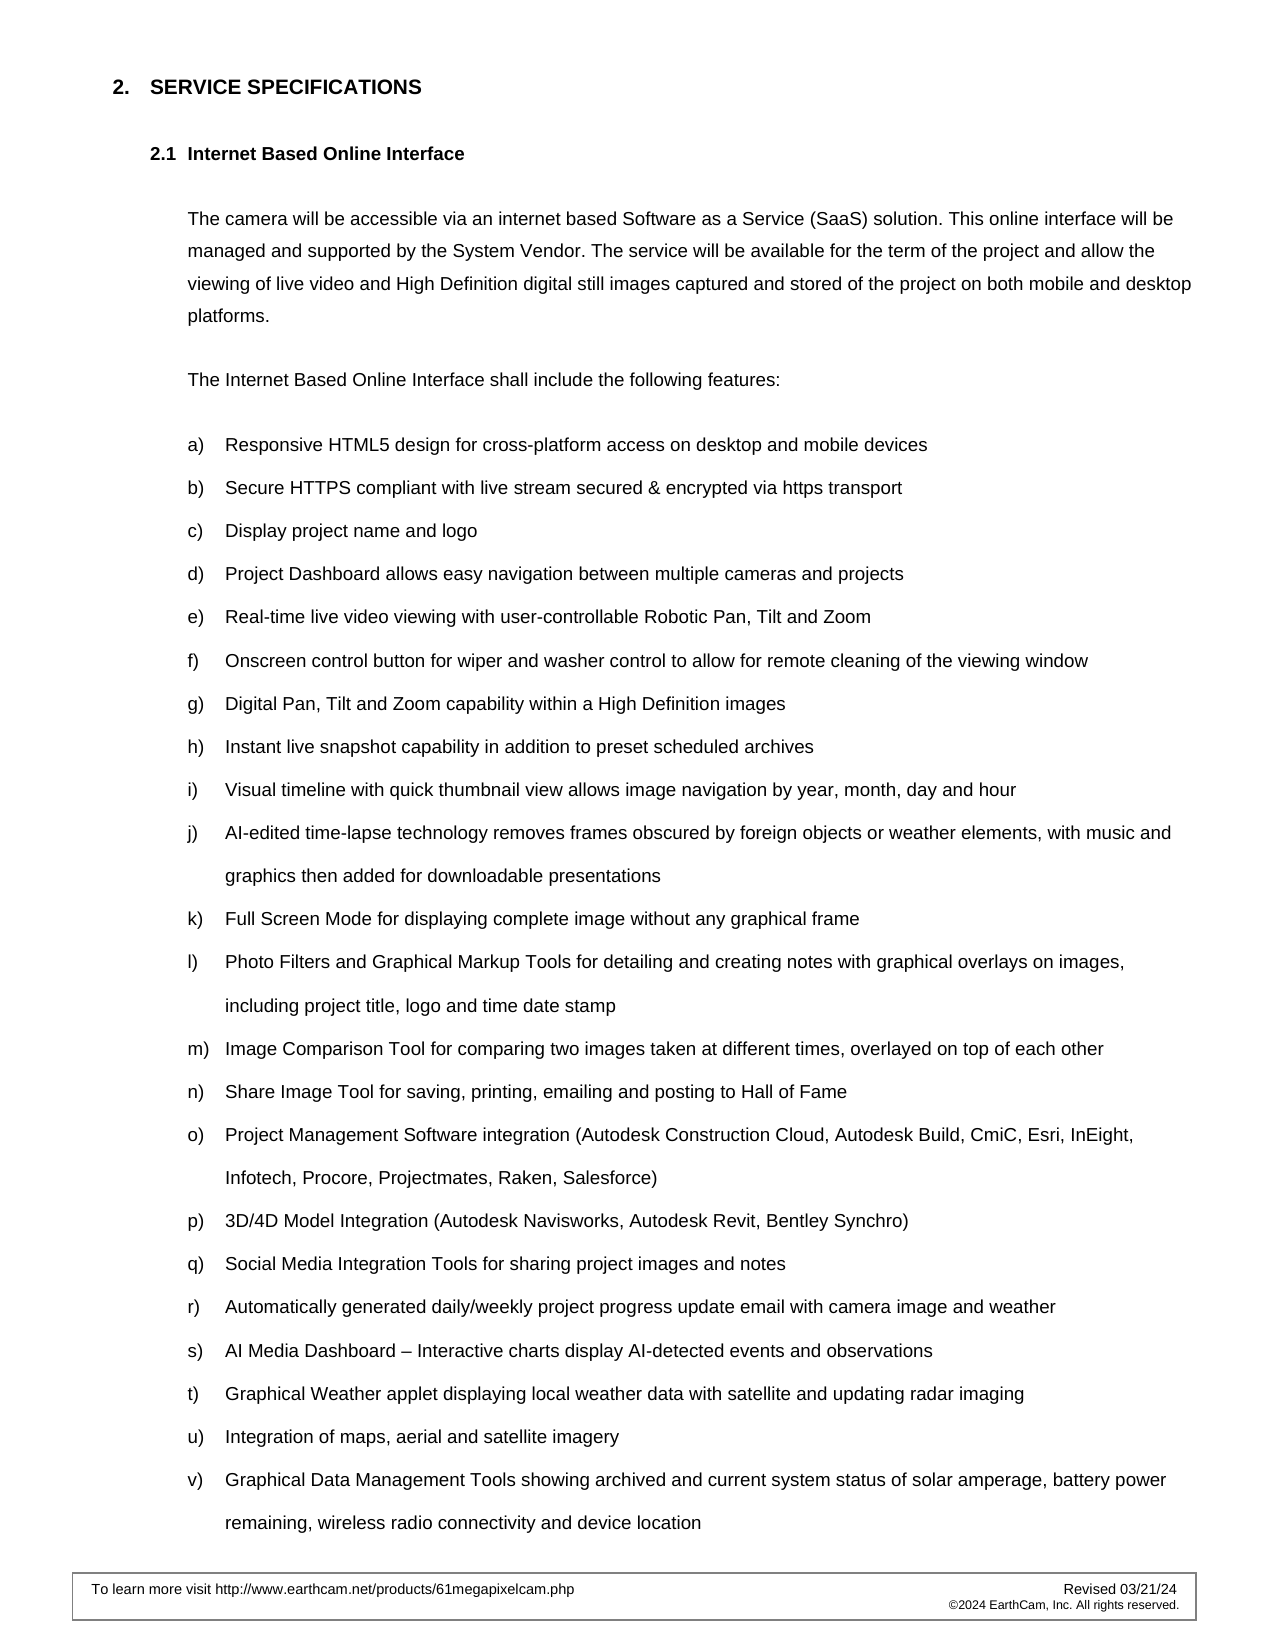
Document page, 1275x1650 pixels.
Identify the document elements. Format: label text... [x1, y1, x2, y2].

list 3D/4D Model Integration (Autodesk Navisworks, Autodesk Revit, Bentley Synchro) [187, 1210, 1200, 1232]
list The camera will be accessible via an internet based Software as a Service (SaaS) solution. This online interface will be managed and supported by the System Vendor. The service will be available for the term of the project and allow the viewing of live video and High Definition digital still images captured and stored of the project on both mobile and desktop platforms. [187, 208, 1200, 326]
list Onscreen control button for wiper and washer control to allow for remote cleaning of the viewing window [187, 649, 1200, 671]
list Real-time live video viewing with user-controllable Robotic Pan, Tilt and Zoom [187, 606, 1200, 628]
list Photo Filters and Graphical Markup Tools for detailing and creating notes with graphical overlays on images, including project title, logo and time date stamp [187, 951, 1200, 1016]
list Integration of maps, aerial and satellite imagery [187, 1426, 1200, 1447]
list AI-edited time-lapse technology removes frames obscured by foreign objects or weather elements, with music and graphics then added for downloadable presentations [187, 822, 1200, 887]
list Social Media Integration Tools for sharing project images and notes [187, 1253, 1200, 1275]
list Full Screen Mode for displaying complete image without any graphical frame [187, 908, 1200, 930]
list Graphical Weather applet displaying local weather data with satellite and updating radar imaging [187, 1383, 1200, 1404]
list Visual timeline with quick thumbnail view allows image navigation by year, month, day and hour [187, 779, 1200, 800]
list SERVICE SPECIFICATIONS [112, 75, 1200, 99]
list The Internet Based Online Interface shall include the following features: [187, 369, 1200, 391]
list Graphical Data Management Tools showing archived and current system status of solar amperage, battery power remaining, wireless radio connectivity and device location [187, 1469, 1200, 1533]
list Digital Pan, Tilt and Zoom capability within a High Definition images [187, 693, 1200, 714]
list Internet Based Online Interface [150, 143, 1200, 165]
list Project Management Software integration (Autodesk Construction Cloud, Autodesk Build, CmiC, Esri, InEight, Infotech, Procore, Projectmates, Raken, Salesforce) [187, 1124, 1200, 1188]
list Display project name and logo [187, 520, 1200, 542]
list Instant live snapshot capability in addition to preset scheduled archives [187, 736, 1200, 757]
list Secure HTTPS compliant with live stream secured & encrypted via https transport [187, 477, 1200, 498]
list Responsive HTML5 design for cross-platform access on desktop and mobile devices [187, 434, 1200, 455]
list Automatically generated daily/weekly project progress update email with camera image and weather [187, 1296, 1200, 1318]
list Project Dashboard allows easy navigation between multiple cameras and projects [187, 563, 1200, 585]
list AI Media Dashboard – Interactive charts display AI-detected events and observations [187, 1339, 1200, 1361]
list Image Comparison Tool for comparing two images taken at different times, overlayed on top of each other [187, 1038, 1200, 1059]
list Share Image Tool for saving, printing, emailing and posting to Hall of Fame [187, 1081, 1200, 1102]
